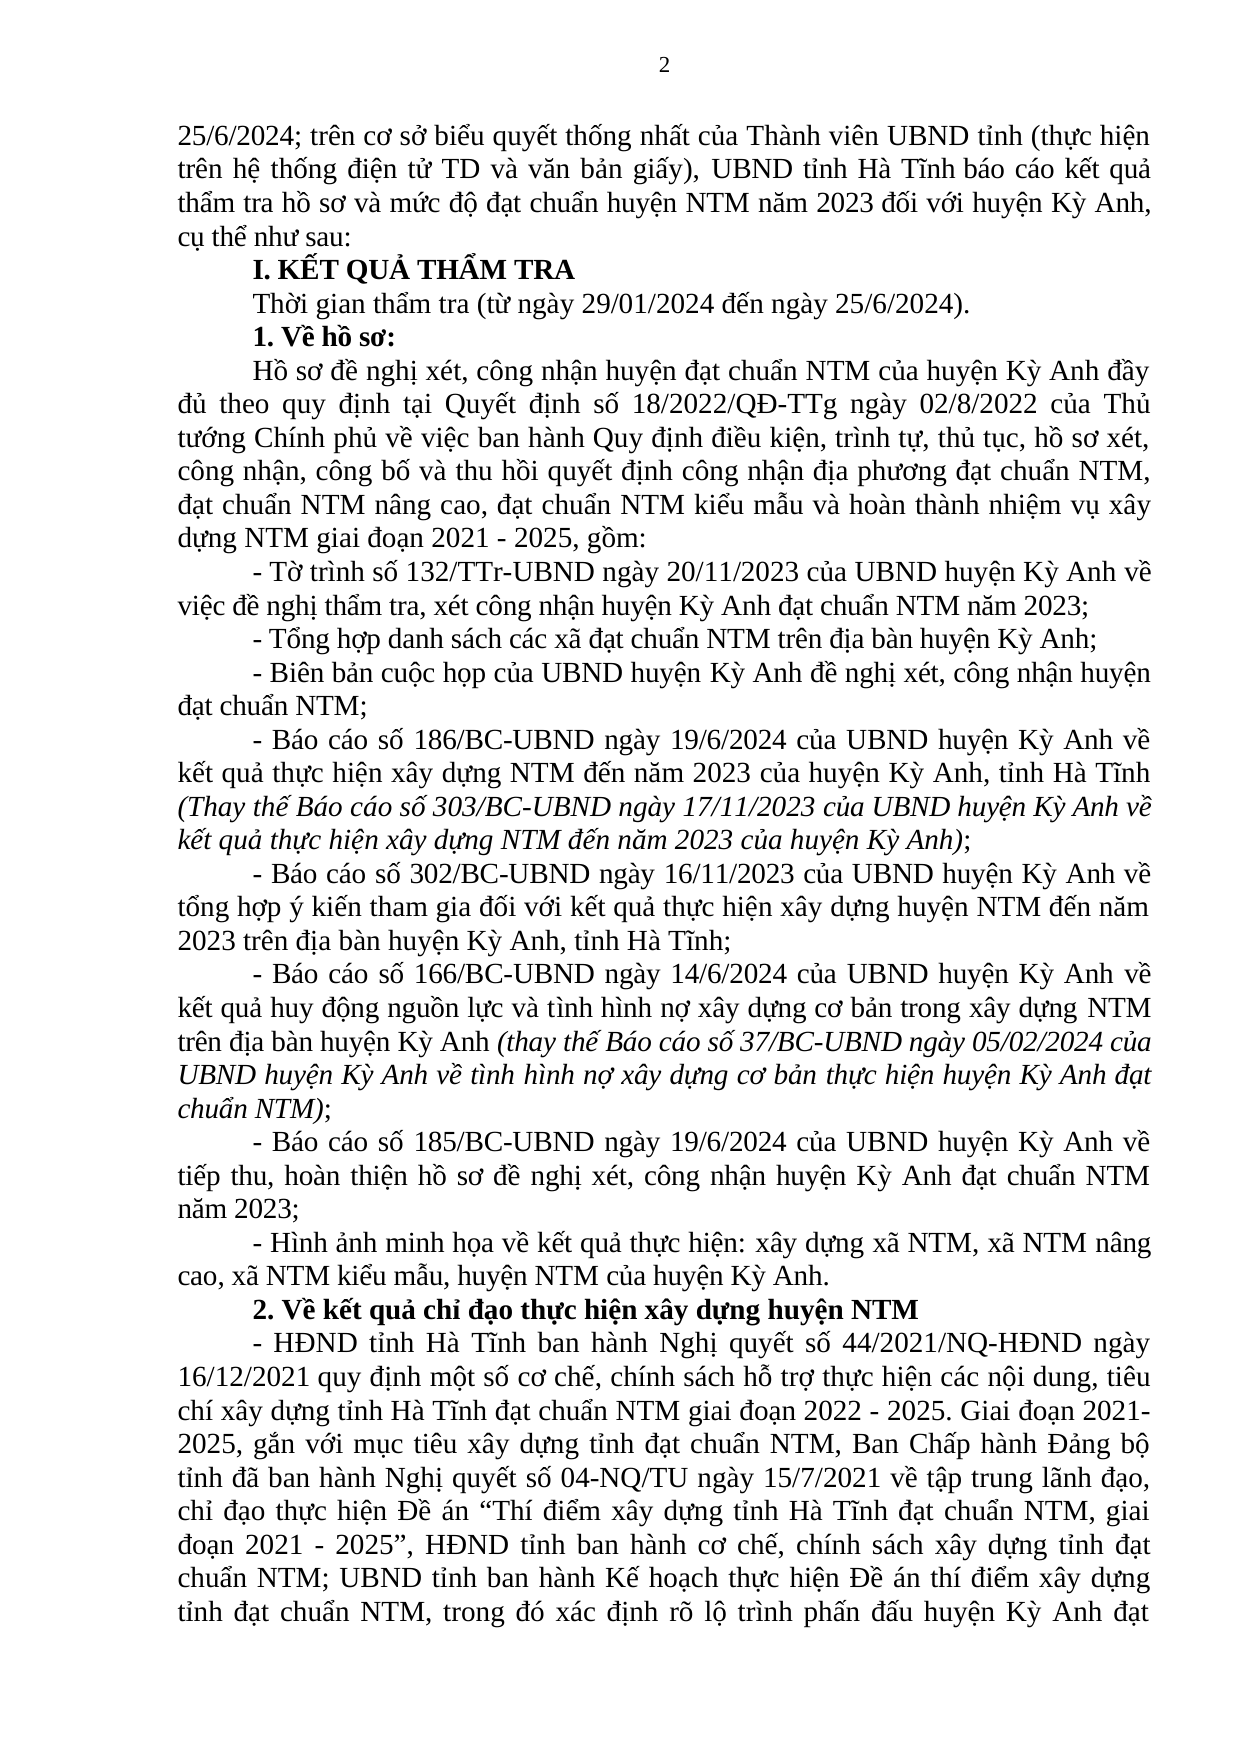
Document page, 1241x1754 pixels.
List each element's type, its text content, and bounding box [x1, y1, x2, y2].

text I. KẾT QUẢ THẨM TRA [177, 252, 1152, 286]
text - Hình ảnh minh họa về kết quả thực hiện: xây dựng xã NTM, xã NTM nâng cao, xã NTM kiểu mẫu, huyện NTM của huyện Kỳ Anh. [177, 1225, 1152, 1292]
text 2. Về kết quả chỉ đạo thực hiện xây dựng huyện NTM [177, 1292, 1152, 1326]
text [177, 1326, 1152, 1627]
text - Biên bản cuộc họp của UBND huyện Kỳ Anh đề nghị xét, công nhận huyện đạt chuẩn NTM; [177, 655, 1152, 722]
text - Tờ trình số 132/TTr-UBND ngày 20/11/2023 của UBND huyện Kỳ Anh về việc đề nghị thẩm tra, xét công nhận huyện Kỳ Anh đạt chuẩn NTM năm 2023; [177, 554, 1152, 621]
text - Báo cáo số 302/BC-UBND ngày 16/11/2023 của UBND huyện Kỳ Anh về tổng hợp ý kiến tham gia đối với kết quả thực hiện xây dựng huyện NTM đến năm 2023 trên địa bàn huyện Kỳ Anh, tỉnh Hà Tĩnh; [177, 856, 1152, 957]
text Hồ sơ đề nghị xét, công nhận huyện đạt chuẩn NTM của huyện Kỳ Anh đầy đủ theo quy định tại Quyết định số 18/2022/QĐ-TTg ngày 02/8/2022 của Thủ tướng Chính phủ về việc ban hành Quy định điều kiện, trình tự, thủ tục, hồ sơ xét, công nhận, công bố và thu hồi quyết định công nhận địa phương đạt chuẩn NTM, đạt chuẩn NTM nâng cao, đạt chuẩn NTM kiểu mẫu và hoàn thành nhiệm vụ xây dựng NTM giai đoạn 2021 - 2025, gồm: [177, 353, 1152, 554]
text - Báo cáo số 185/BC-UBND ngày 19/6/2024 của UBND huyện Kỳ Anh về tiếp thu, hoàn thiện hồ sơ đề nghị xét, công nhận huyện Kỳ Anh đạt chuẩn NTM năm 2023; [177, 1124, 1152, 1225]
text 1. Về hồ sơ: [177, 319, 1152, 353]
text - Báo cáo số 186/BC-UBND ngày 19/6/2024 của UBND huyện Kỳ Anh về kết quả thực hiện xây dựng NTM đến năm 2023 của huyện Kỳ Anh, tỉnh Hà Tĩnh (Thay thế Báo cáo số 303/BC-UBND ngày 17/11/2023 của UBND huyện Kỳ Anh về kết quả thực hiện xây dựng NTM đến năm 2023 của huyện Kỳ Anh); [177, 722, 1152, 856]
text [177, 118, 1152, 252]
text Thời gian thẩm tra (từ ngày 29/01/2024 đến ngày 25/6/2024). [177, 286, 1152, 319]
text - Báo cáo số 166/BC-UBND ngày 14/6/2024 của UBND huyện Kỳ Anh về kết quả huy động nguồn lực và tình hình nợ xây dựng cơ bản trong xây dựng NTM trên địa bàn huyện Kỳ Anh (thay thế Báo cáo số 37/BC-UBND ngày 05/02/2024 của UBND huyện Kỳ Anh về tình hình nợ xây dựng cơ bản thực hiện huyện Kỳ Anh đạt chuẩn NTM); [177, 957, 1152, 1124]
text - Tổng hợp danh sách các xã đạt chuẩn NTM trên địa bàn huyện Kỳ Anh; [177, 621, 1152, 655]
